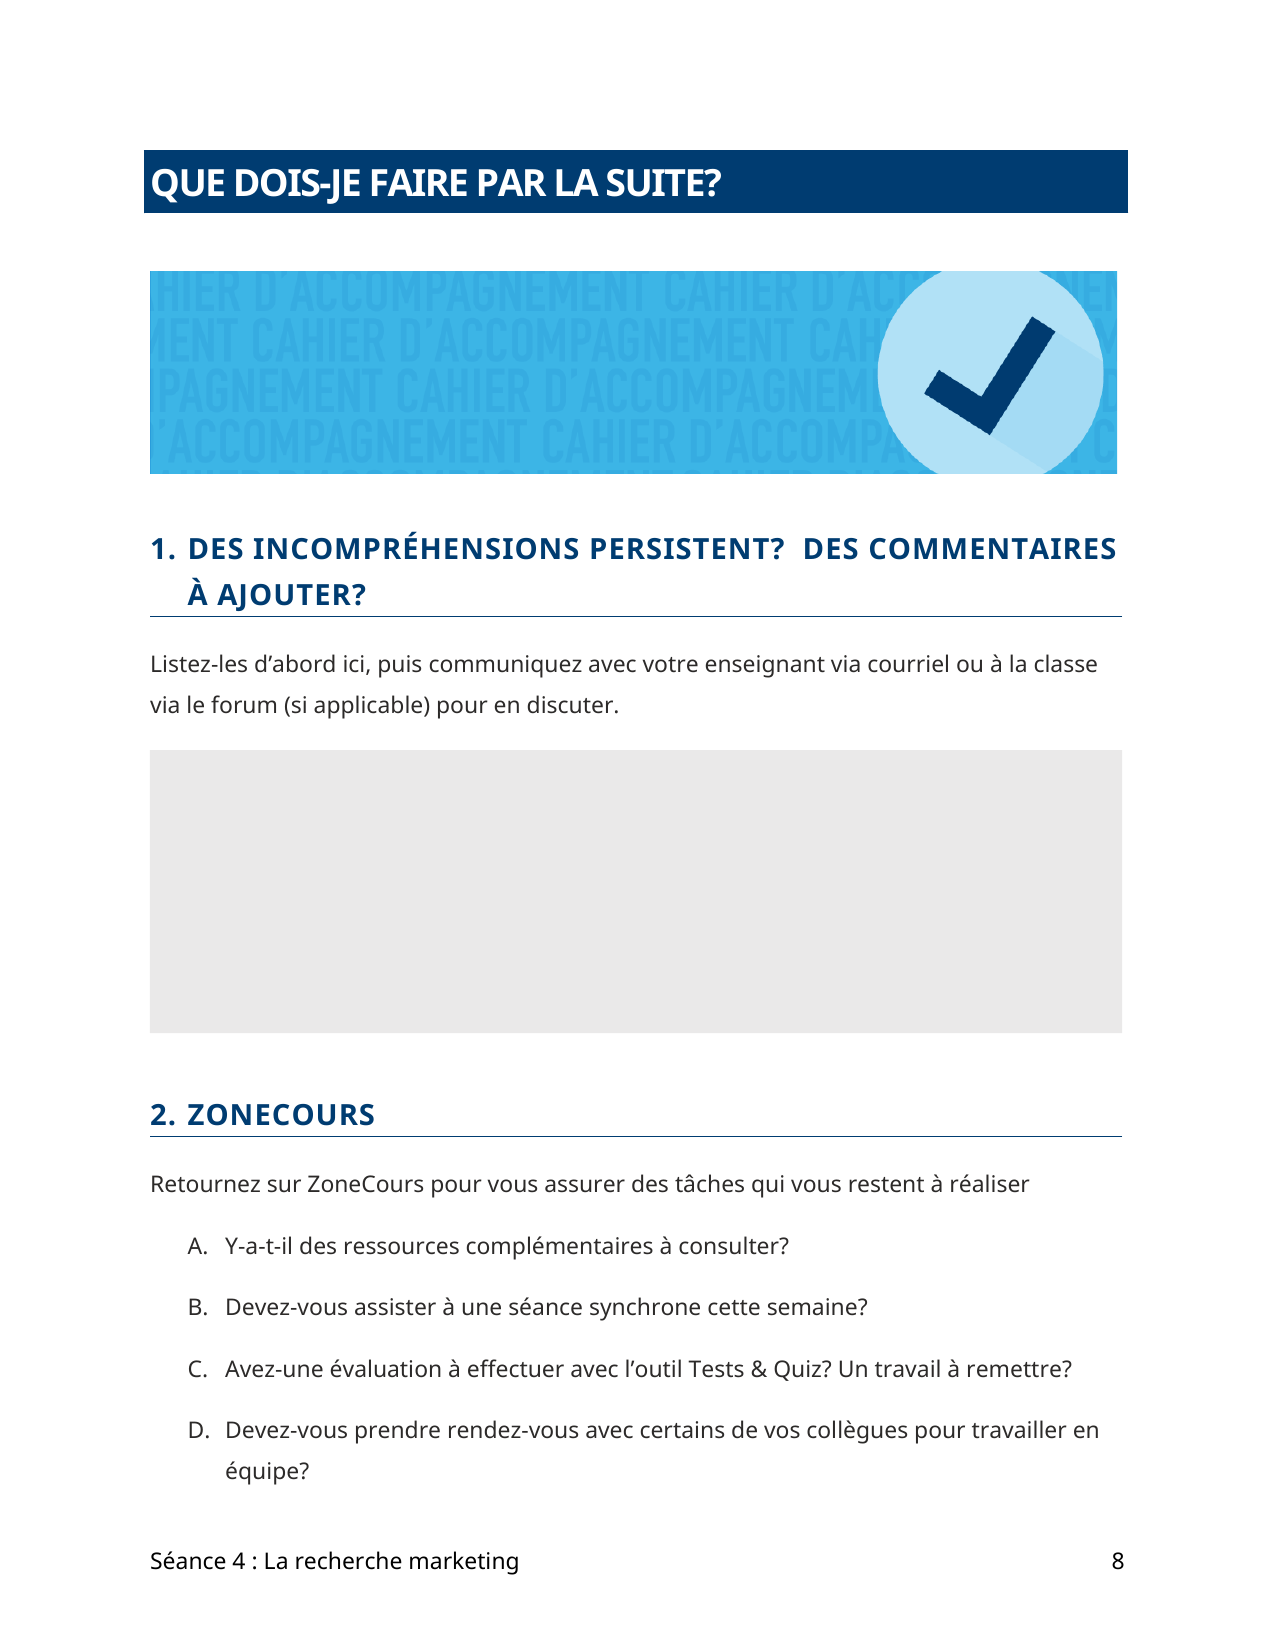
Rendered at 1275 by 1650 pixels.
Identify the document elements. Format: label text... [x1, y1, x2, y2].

subtitle DES INCOMPRÉHENSIONS PERSISTENT? DES COMMENTAIRES À AJOUTER? [150, 528, 1122, 616]
subtitle ZONECOURS [150, 1094, 1122, 1136]
list Avez-une évaluation à effectuer avec l’outil Tests & Quiz? Un travail à remettre? [187, 1353, 1122, 1384]
text Retournez sur ZoneCours pour vous assurer des tâches qui vous restent à réaliser [150, 1168, 1122, 1200]
list Devez-vous prendre rendez-vous avec certains de vos collègues pour travailler en équipe? [187, 1414, 1122, 1486]
text Listez-les d’abord ici, puis communiquez avec votre enseignant via courriel ou à la classe via le forum (si applicable) pour en discuter. [150, 648, 1122, 720]
list Y-a-t-il des ressources complémentaires à consulter? [187, 1230, 1122, 1261]
picture [150, 271, 1118, 474]
list Devez-vous assister à une séance synchrone cette semaine? [187, 1291, 1122, 1323]
subtitle QUE DOIS-JE FAIRE PAR LA SUITE? [150, 156, 1122, 207]
